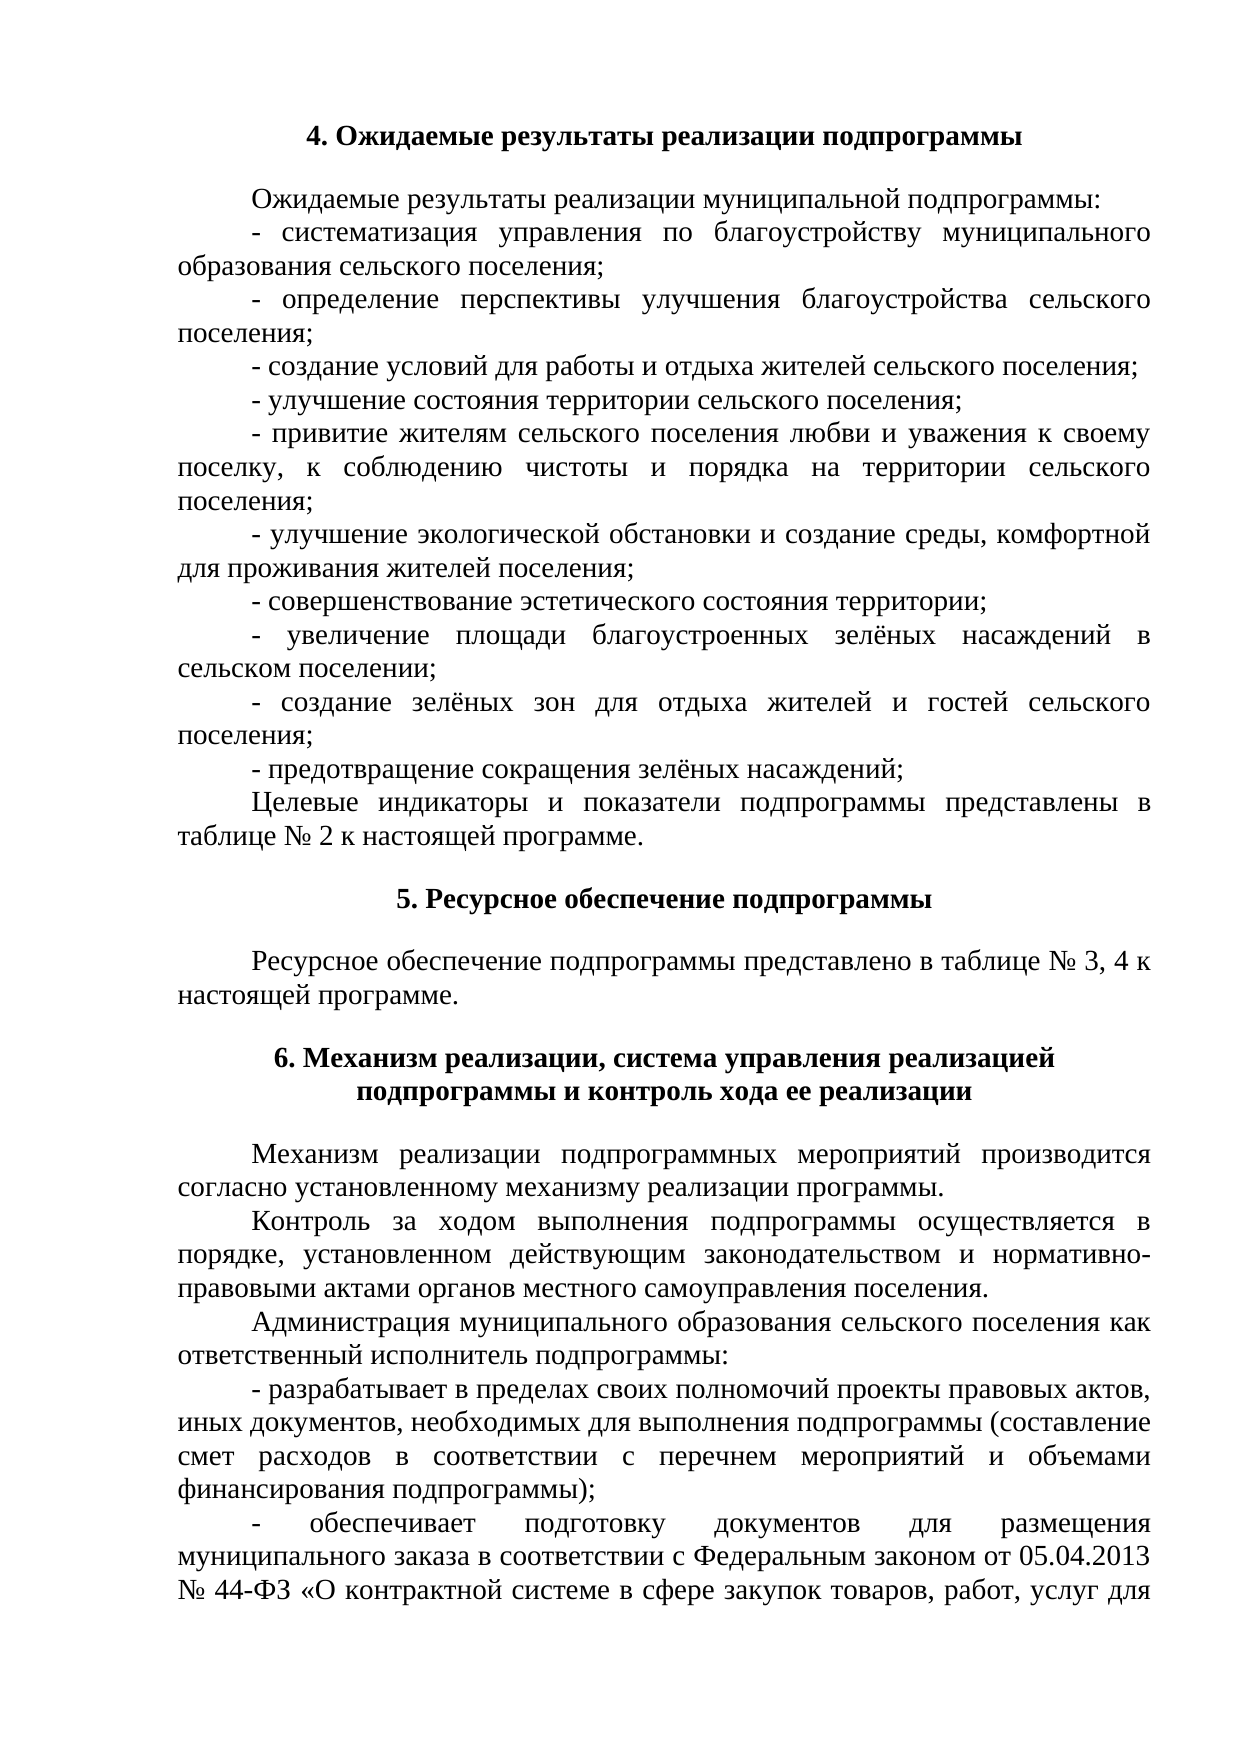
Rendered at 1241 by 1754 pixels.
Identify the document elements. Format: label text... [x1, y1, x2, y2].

text Контроль за ходом выполнения подпрограммы осуществляется в порядке, установленном действующим законодательством и нормативно-правовыми актами органов местного самоуправления поселения. [177, 1203, 1152, 1304]
text - предотвращение сокращения зелёных насаждений; [177, 751, 1152, 784]
text - увеличение площади благоустроенных зелёных насаждений в сельском поселении; [177, 617, 1152, 684]
text - улучшение состояния территории сельского поселения; [177, 382, 1152, 416]
text Ресурсное обеспечение подпрограммы представлено в таблице № 3, 4 к настоящей программе. [177, 943, 1152, 1011]
text 6. Механизм реализации, система управления реализацией подпрограммы и контроль хода ее реализации [177, 1040, 1152, 1107]
text - улучшение экологической обстановки и создание среды, комфортной для проживания жителей поселения; [177, 516, 1152, 583]
text - систематизация управления по благоустройству муниципального образования сельского поселения; [177, 214, 1152, 281]
text - разрабатывает в пределах своих полномочий проекты правовых актов, иных документов, необходимых для выполнения подпрограммы (составление смет расходов в соответствии с перечнем мероприятий и объемами финансирования подпрограммы); [177, 1371, 1152, 1505]
text Механизм реализации подпрограммных мероприятий производится согласно установленному механизму реализации программы. [177, 1136, 1152, 1203]
text - создание зелёных зон для отдыха жителей и гостей сельского поселения; [177, 684, 1152, 751]
text - создание условий для работы и отдыха жителей сельского поселения; [177, 348, 1152, 382]
text Администрация муниципального образования сельского поселения как ответственный исполнитель подпрограммы: [177, 1304, 1152, 1371]
text - привитие жителям сельского поселения любви и уважения к своему поселку, к соблюдению чистоты и порядка на территории сельского поселения; [177, 416, 1152, 516]
text - совершенствование эстетического состояния территории; [177, 583, 1152, 617]
text - определение перспективы улучшения благоустройства сельского поселения; [177, 281, 1152, 348]
text Целевые индикаторы и показатели подпрограммы представлены в таблице № 2 к настоящей программе. [177, 784, 1152, 852]
text Ожидаемые результаты реализации муниципальной подпрограммы: [177, 181, 1152, 214]
text 5. Ресурсное обеспечение подпрограммы [177, 881, 1152, 914]
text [177, 1505, 1152, 1606]
text 4. Ожидаемые результаты реализации подпрограммы [177, 118, 1152, 152]
